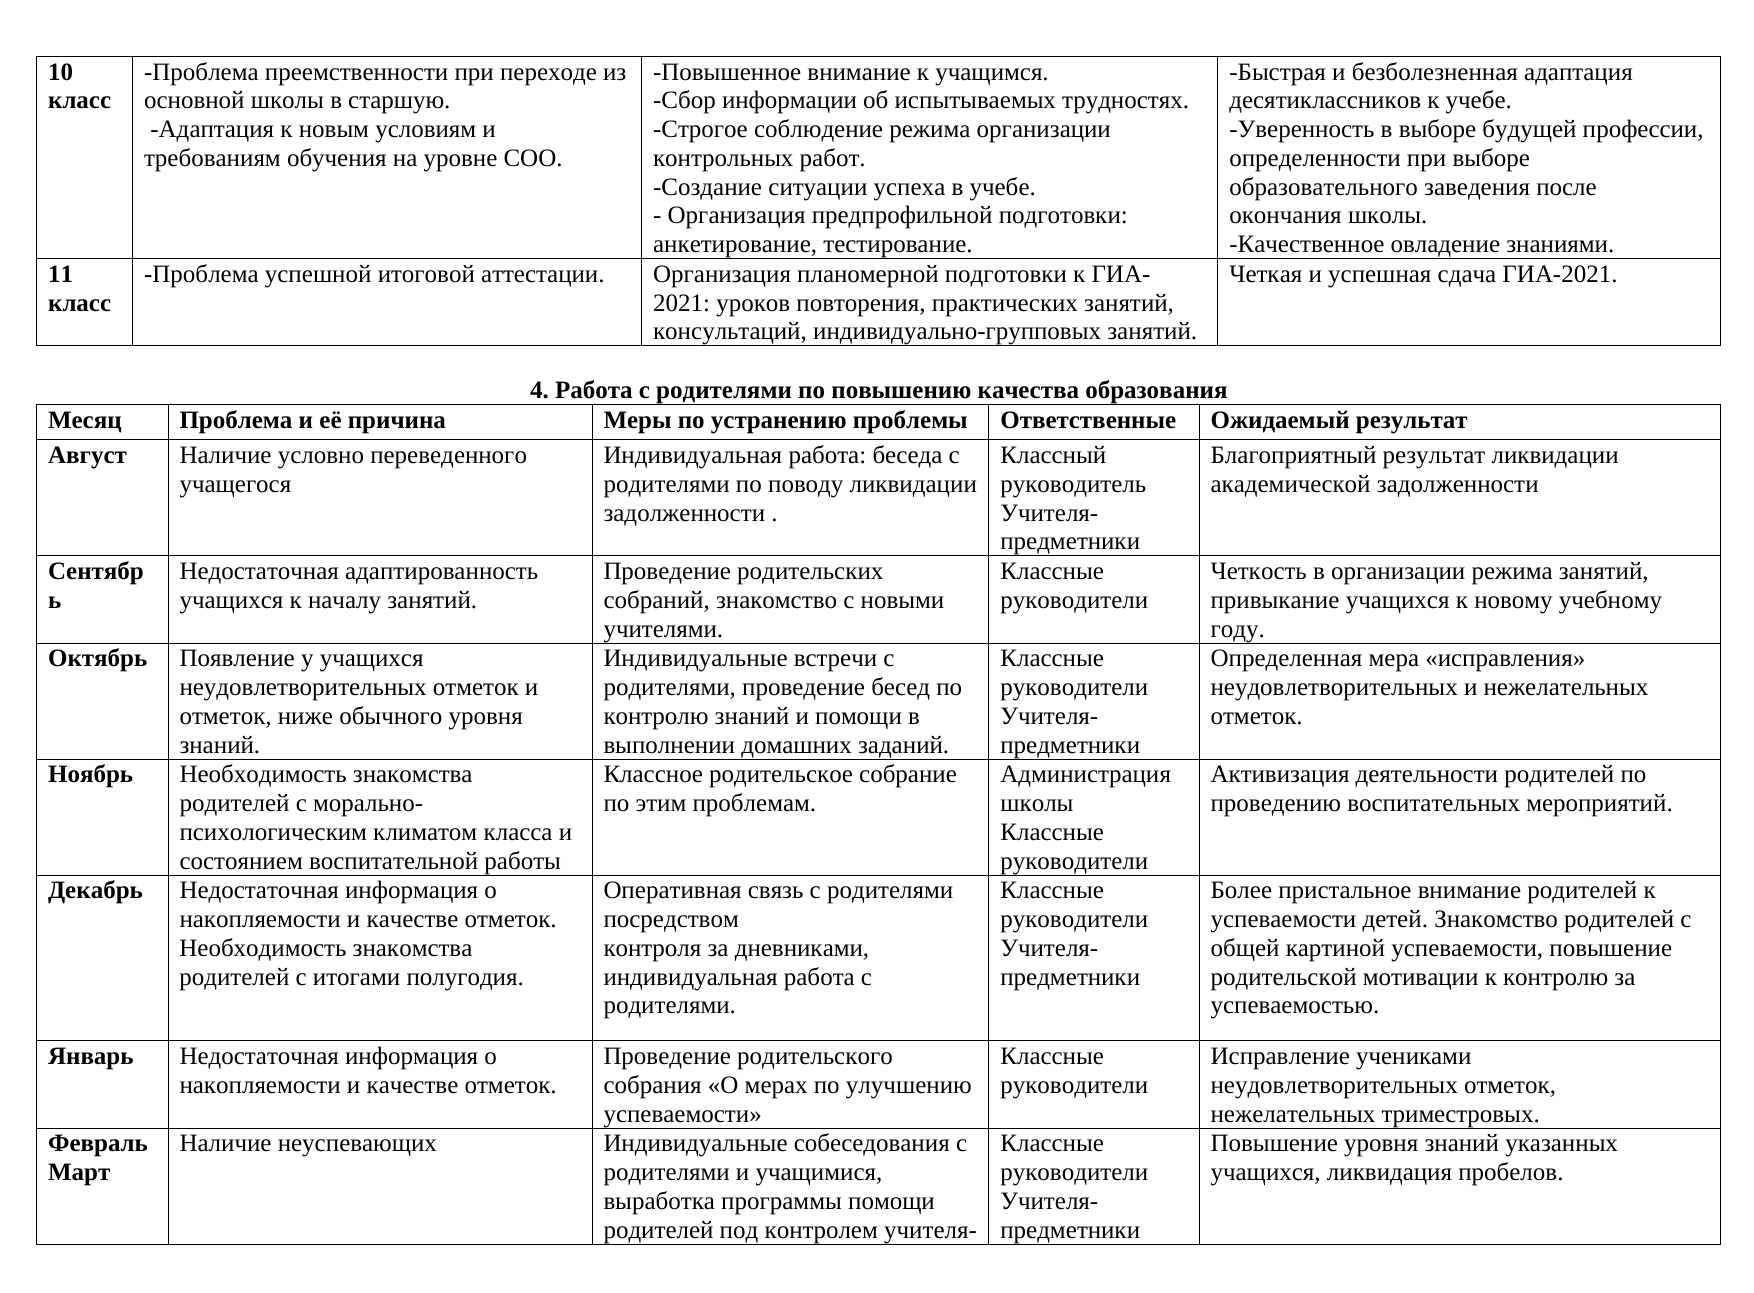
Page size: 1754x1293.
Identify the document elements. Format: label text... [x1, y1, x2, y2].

table_cell Организация планомерной подготовки к ГИА-2021: уроков повторения, практических занятий, консультаций, индивидуально-групповых занятий. [642, 259, 1217, 345]
table_cell Благоприятный результат ликвидации академической задолженности [1200, 440, 1720, 555]
table_cell Четкая и успешная сдача ГИА-2021. [1218, 259, 1720, 345]
table_cell Администрация школы Классные руководители [989, 760, 1199, 874]
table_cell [1200, 1129, 1720, 1243]
table_header Ожидаемый результат [1200, 405, 1720, 439]
table_cell Четкость в организации режима занятий, привыкание учащихся к новому учебному году. [1200, 556, 1720, 642]
text 4. Работа с родителями по повышению качества образования [48, 375, 1709, 404]
table_cell 11 класс [37, 259, 132, 345]
table_header Меры по устранению проблемы [593, 405, 988, 439]
table_cell 10 класс [37, 57, 132, 258]
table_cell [989, 1129, 1199, 1243]
table_cell Январь [37, 1041, 168, 1127]
table_cell Классные руководители [989, 556, 1199, 642]
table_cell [169, 1129, 592, 1243]
table_cell Октябрь [37, 644, 168, 758]
table_cell Наличие условно переведенного учащегося [169, 440, 592, 555]
table_cell Ноябрь [37, 760, 168, 874]
table_cell Оперативная связь с родителями посредством контроля за дневниками, индивидуальная работа с родителями. [593, 876, 988, 1040]
table_cell Проведение родительских собраний, знакомство с новыми учителями. [593, 556, 988, 642]
table_cell -Быстрая и безболезненная адаптация десятиклассников к учебе. -Уверенность в выборе будущей профессии, определенности при выборе образовательного заведения после окончания школы. -Качественное овладение знаниями. [1218, 57, 1720, 258]
table_cell Классные руководители Учителя-предметники [989, 644, 1199, 758]
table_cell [593, 1129, 988, 1243]
table_cell -Повышенное внимание к учащимся. -Сбор информации об испытываемых трудностях. -Строгое соблюдение режима организации контрольных работ. -Создание ситуации успеха в учебе. - Организация предпрофильной подготовки: анкетирование, тестирование. [642, 57, 1217, 258]
table_cell Активизация деятельности родителей по проведению воспитательных мероприятий. [1200, 760, 1720, 874]
table_cell Классный руководитель Учителя-предметники [989, 440, 1199, 555]
table_cell Классные руководители Учителя-предметники [989, 876, 1199, 1040]
table_cell Появление у учащихся неудовлетворительных отметок и отметок, ниже обычного уровня знаний. [169, 644, 592, 758]
table_cell Сентябрь [37, 556, 168, 642]
table_cell Классные руководители [989, 1041, 1199, 1127]
table_cell Более пристальное внимание родителей к успеваемости детей. Знакомство родителей с общей картиной успеваемости, повышение родительской мотивации к контролю за успеваемостью. [1200, 876, 1720, 1040]
table_header Проблема и её причина [169, 405, 592, 439]
table_cell Недостаточная информация о накопляемости и качестве отметок. [169, 876, 592, 1040]
table_cell Проведение родительского собрания «О мерах по улучшению успеваемости» [593, 1041, 988, 1127]
table_cell Август [37, 440, 168, 555]
table_cell Определенная мера «исправления» неудовлетворительных и нежелательных отметок. [1200, 644, 1720, 758]
table_cell -Проблема успешной итоговой аттестации. [133, 259, 641, 345]
table_header Месяц [37, 405, 168, 439]
table_cell Индивидуальная работа: беседа с родителями по поводу ликвидации задолженности . [593, 440, 988, 555]
table_cell Февраль Март [37, 1129, 168, 1243]
table_cell Классное родительское собрание по этим проблемам. [593, 760, 988, 874]
table_cell Недостаточная информация о накопляемости и качестве отметок. [169, 1041, 592, 1127]
table_cell Необходимость знакомства родителей с морально-психологическим климатом класса и состоянием воспитательной работы [169, 760, 592, 874]
table_cell -Проблема преемственности при переходе из основной школы в старшую. -Адаптация к новым условиям и требованиям обучения на уровне СОО. [133, 57, 641, 258]
table_cell Недостаточная адаптированность учащихся к началу занятий. [169, 556, 592, 642]
table_header Ответственные [989, 405, 1199, 439]
table_cell Исправление учениками неудовлетворительных отметок, нежелательных триместровых. [1200, 1041, 1720, 1127]
table_cell Индивидуальные встречи с родителями, проведение бесед по контролю знаний и помощи в выполнении домашних заданий. [593, 644, 988, 758]
table_cell Декабрь [37, 876, 168, 1040]
